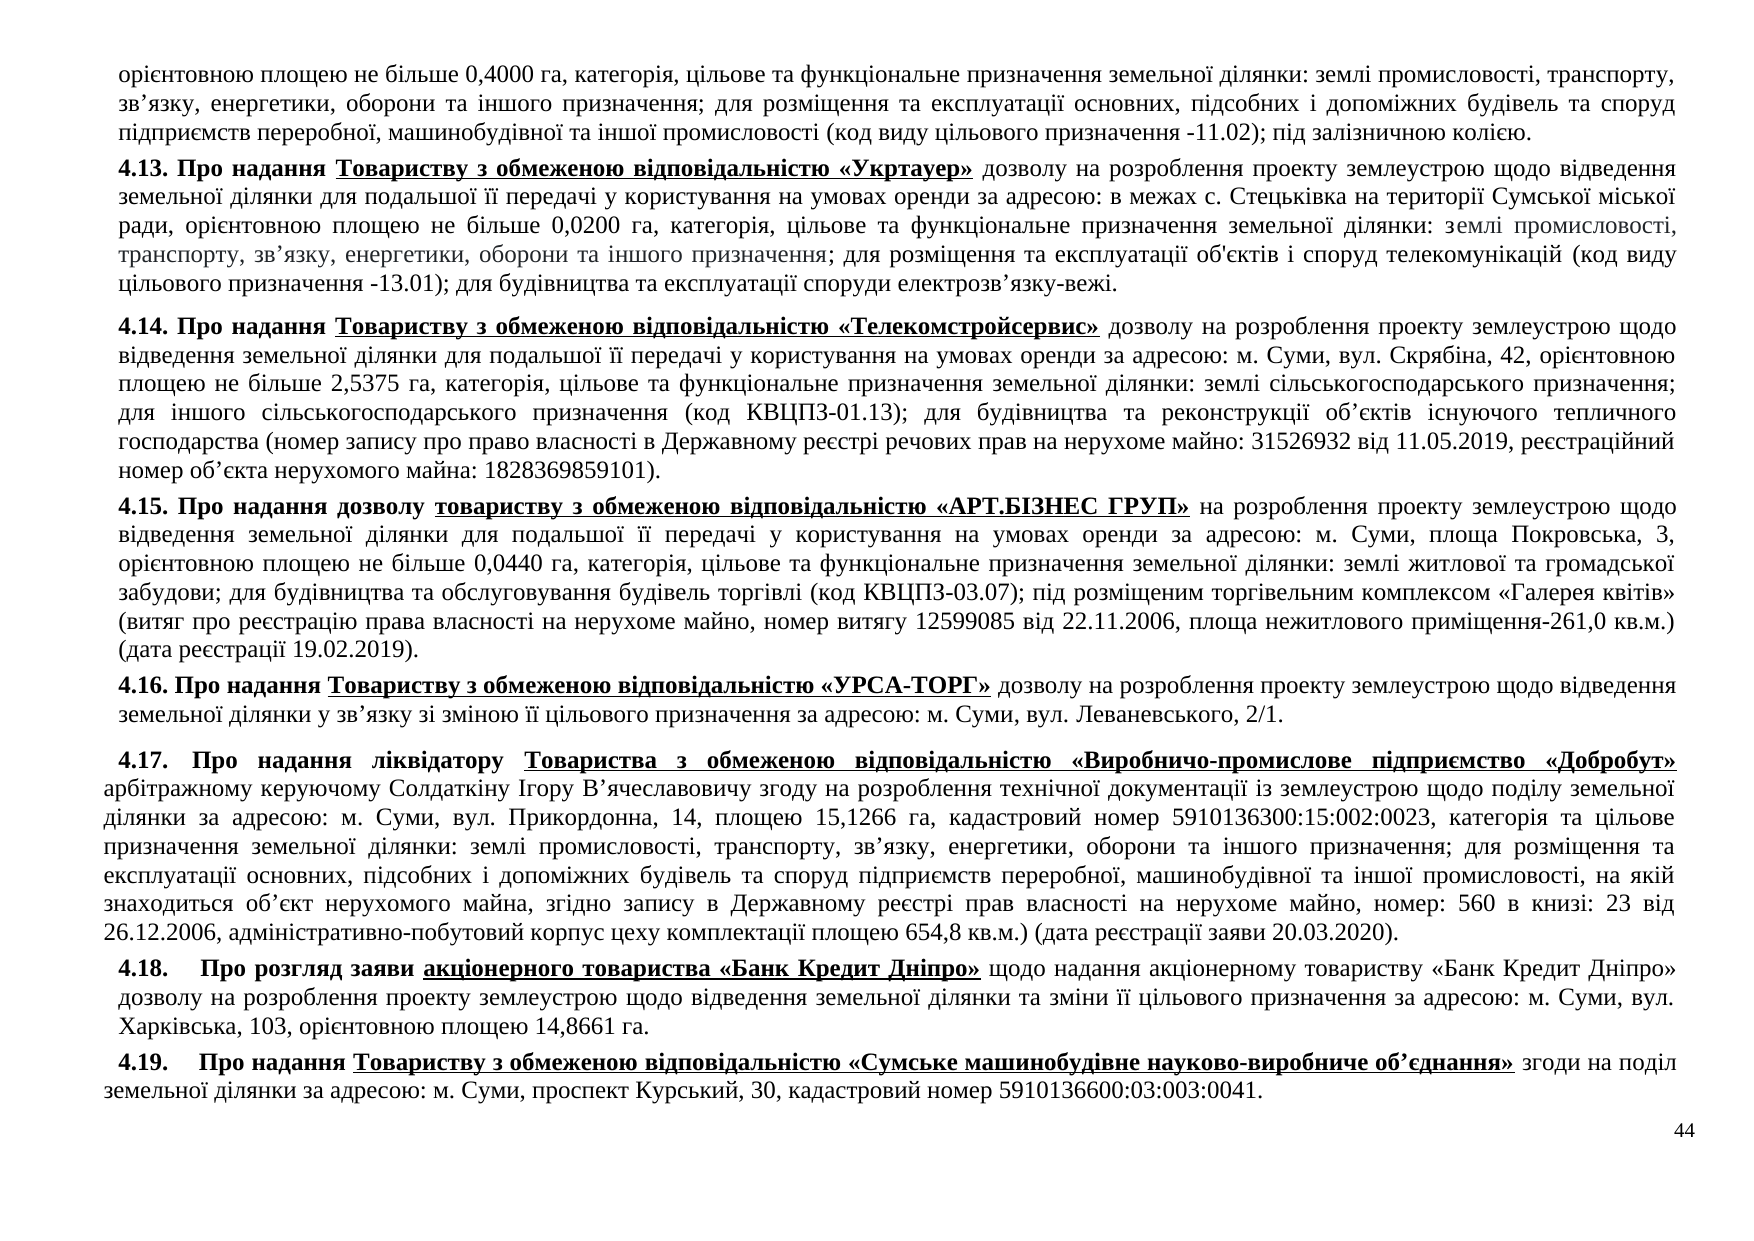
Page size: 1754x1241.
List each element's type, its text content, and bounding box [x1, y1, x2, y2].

text 4.15. Про надання дозволу товариству з обмеженою відповідальністю «АРТ.БІЗНЕС ГРУП» на розроблення проекту землеустрою щодо відведення земельної ділянки для подальшої її передачі у користування на умовах оренди за адресою: м. Суми, площа Покровська, 3, орієнтовною площею не більше 0,0440 га, категорія, цільове та функціональне призначення земельної ділянки: землі житлової та громадської забудови; для будівництва та обслуговування будівель торгівлі (код КВЦПЗ-03.07); під розміщеним торгівельним комплексом «Галерея квітів» (витяг про реєстрацію права власності на нерухоме майно, номер витягу 12599085 від 22.11.2006, площа нежитлового приміщення-261,0 кв.м.) (дата реєстрації 19.02.2019). [118, 491, 1677, 663]
list Про надання ліквідатору Товариства з обмеженою відповідальністю «Виробничо-промислове підприємство «Добробут» арбітражному керуючому Солдаткіну Ігору В’ячеславовичу згоду на розроблення технічної документації із землеустрою щодо поділу земельної ділянки за адресою: м. Суми, вул. Прикордонна, 14, площею 15,1266 га, кадастровий номер 5910136300:15:002:0023, категорія та цільове призначення земельної ділянки: землі промисловості, транспорту, зв’язку, енергетики, оборони та іншого призначення; для розміщення та експлуатації основних, підсобних і допоміжних будівель та споруд підприємств переробної, машинобудівної та іншої промисловості, на якій знаходиться об’єкт нерухомого майна, згідно запису в Державному реєстрі прав власності на нерухоме майно, номер: 560 в книзі: 23 від 26.12.2006, адміністративно-побутовий корпус цеху комплектації площею 654,8 кв.м.) (дата реєстрації заяви 20.03.2020). [103, 745, 1677, 946]
text 4.13. Про надання Товариству з обмеженою відповідальністю «Укртауер» дозволу на розроблення проекту землеустрою щодо відведення земельної ділянки для подальшої її передачі у користування на умовах оренди за адресою: в межах с. Стецьківка на території Сумської міської ради, орієнтовною площею не більше 0,0200 га, категорія, цільове та функціональне призначення земельної ділянки: землі промисловості, транспорту, зв’язку, енергетики, оборони та іншого призначення; для розміщення та експлуатації об'єктів і споруд телекомунікацій (код виду цільового призначення -13.01); для будівництва та експлуатації споруди електрозв’язку-вежі. [118, 153, 1677, 296]
text 4.16. Про надання Товариству з обмеженою відповідальністю «УРСА-ТОРГ» дозволу на розроблення проекту землеустрою щодо відведення земельної ділянки у зв’язку зі зміною її цільового призначення за адресою: м. Суми, вул. Леваневського, 2/1. [118, 671, 1677, 728]
list Про розгляд заяви акціонерного товариства «Банк Кредит Дніпро» щодо надання акціонерному товариству «Банк Кредит Дніпро» дозволу на розроблення проекту землеустрою щодо відведення земельної ділянки та зміни її цільового призначення за адресою: м. Суми, вул. Харківська, 103, орієнтовною площею 14,8661 га. [118, 953, 1677, 1039]
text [118, 59, 1677, 117]
text 4.14. Про надання Товариству з обмеженою відповідальністю «Телекомстройсервис» дозволу на розроблення проекту землеустрою щодо відведення земельної ділянки для подальшої її передачі у користування на умовах оренди за адресою: м. Суми, вул. Скрябіна, 42, орієнтовною площею не більше 2,5375 га, категорія, цільове та функціональне призначення земельної ділянки: землі сільськогосподарського призначення; для іншого сільськогосподарського призначення (код КВЦПЗ-01.13); для будівництва та реконструкції об’єктів існуючого тепличного господарства (номер запису про право власності в Державному реєстрі речових прав на нерухоме майно: 31526932 від 11.05.2019, реєстраційний номер об’єкта нерухомого майна: 1828369859101). [118, 311, 1677, 483]
list Про надання Товариству з обмеженою відповідальністю «Сумське машинобудівне науково-виробниче об’єднання» згоди на поділ земельної ділянки за адресою: м. Суми, проспект Курський, 30, кадастровий номер 5910136600:03:003:0041. [103, 1047, 1677, 1104]
